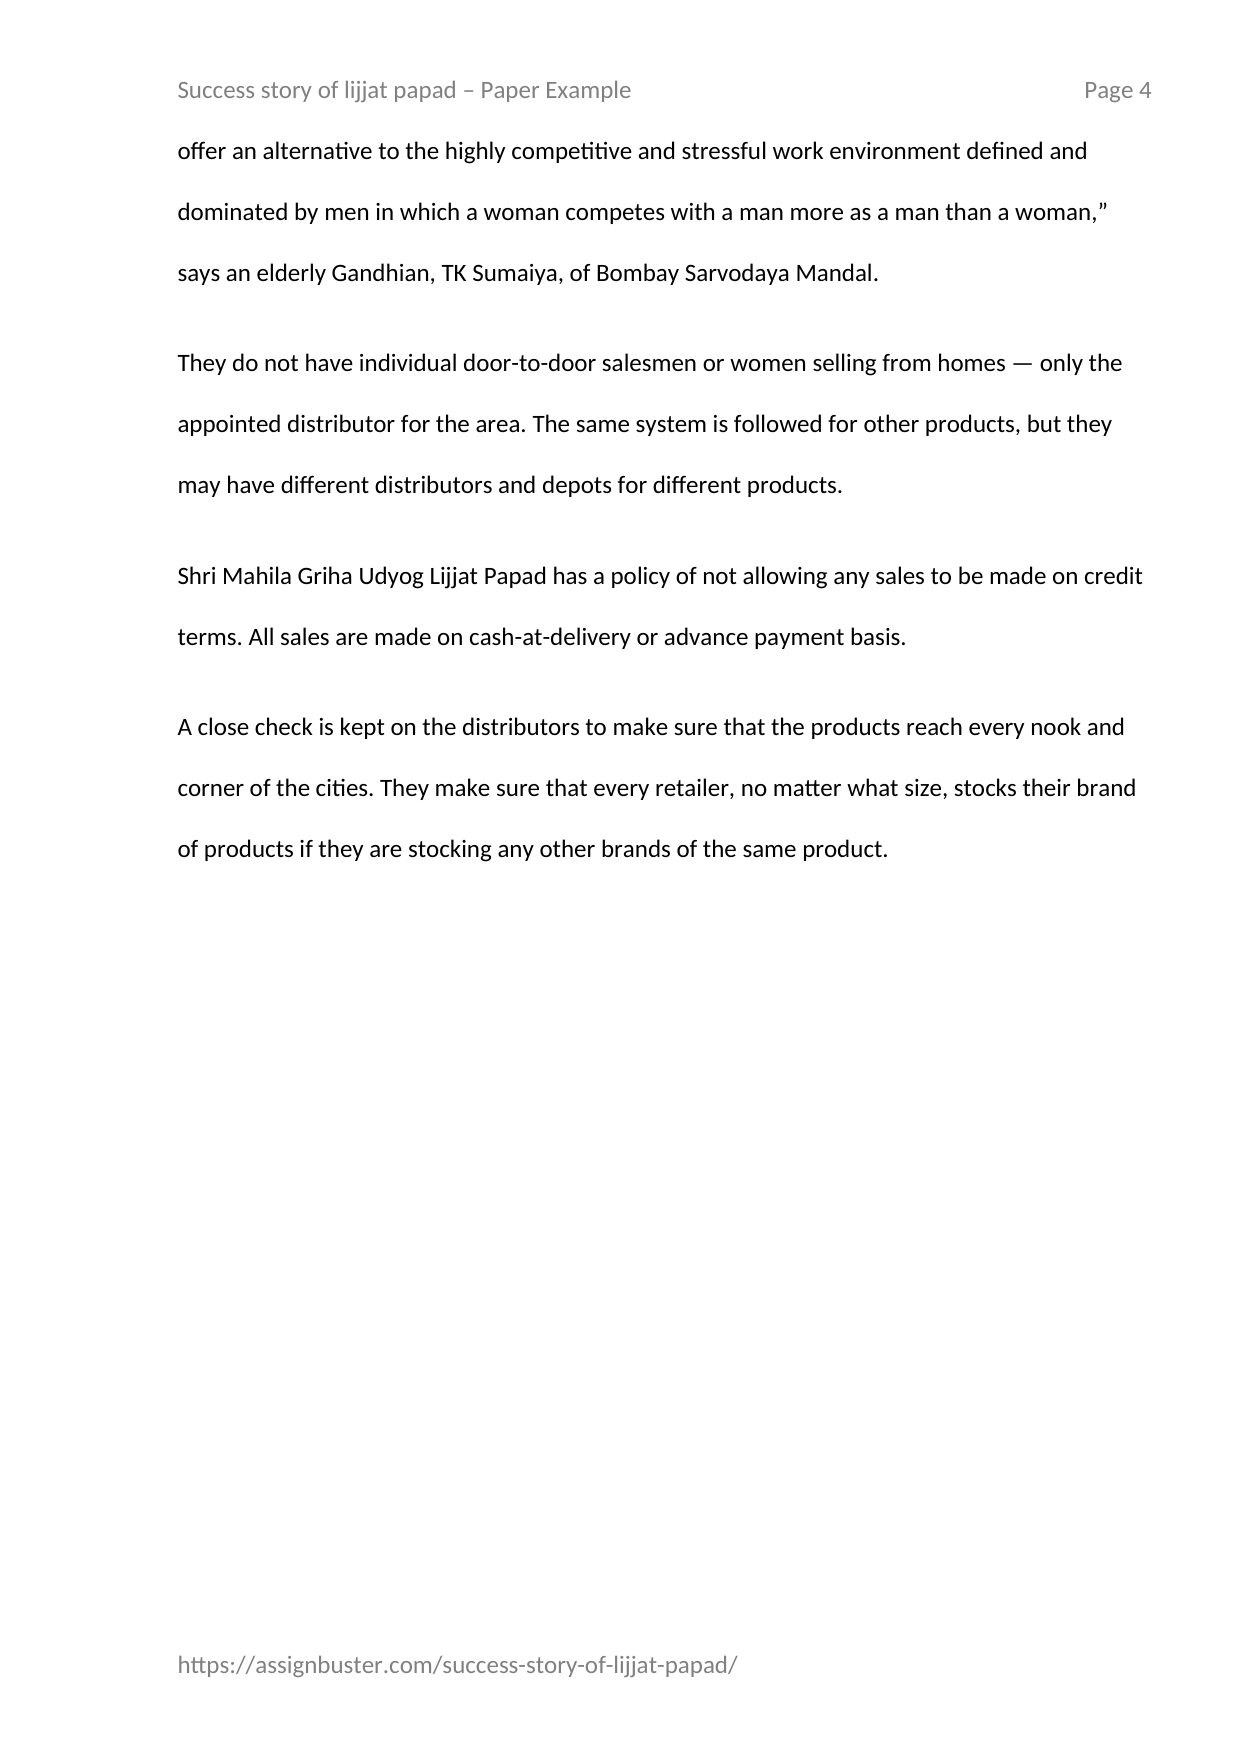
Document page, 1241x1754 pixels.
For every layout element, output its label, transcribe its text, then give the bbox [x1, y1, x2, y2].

text They do not have individual door-to-door salesmen or women selling from homes — only the appointed distributor for the area. The same system is followed for other products, but they may have different distributors and depots for different products. [177, 347, 1152, 500]
text A close check is kept on the distributors to make sure that the products reach every nook and corner of the cities. They make sure that every retailer, no matter what size, stocks their brand of products if they are stocking any other brands of the same product. [177, 712, 1152, 864]
text Shri Mahila Griha Udyog Lijjat Papad has a policy of not allowing any sales to be made on credit terms. All sales are made on cash-at-delivery or advance payment basis. [177, 560, 1152, 652]
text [177, 135, 1152, 287]
